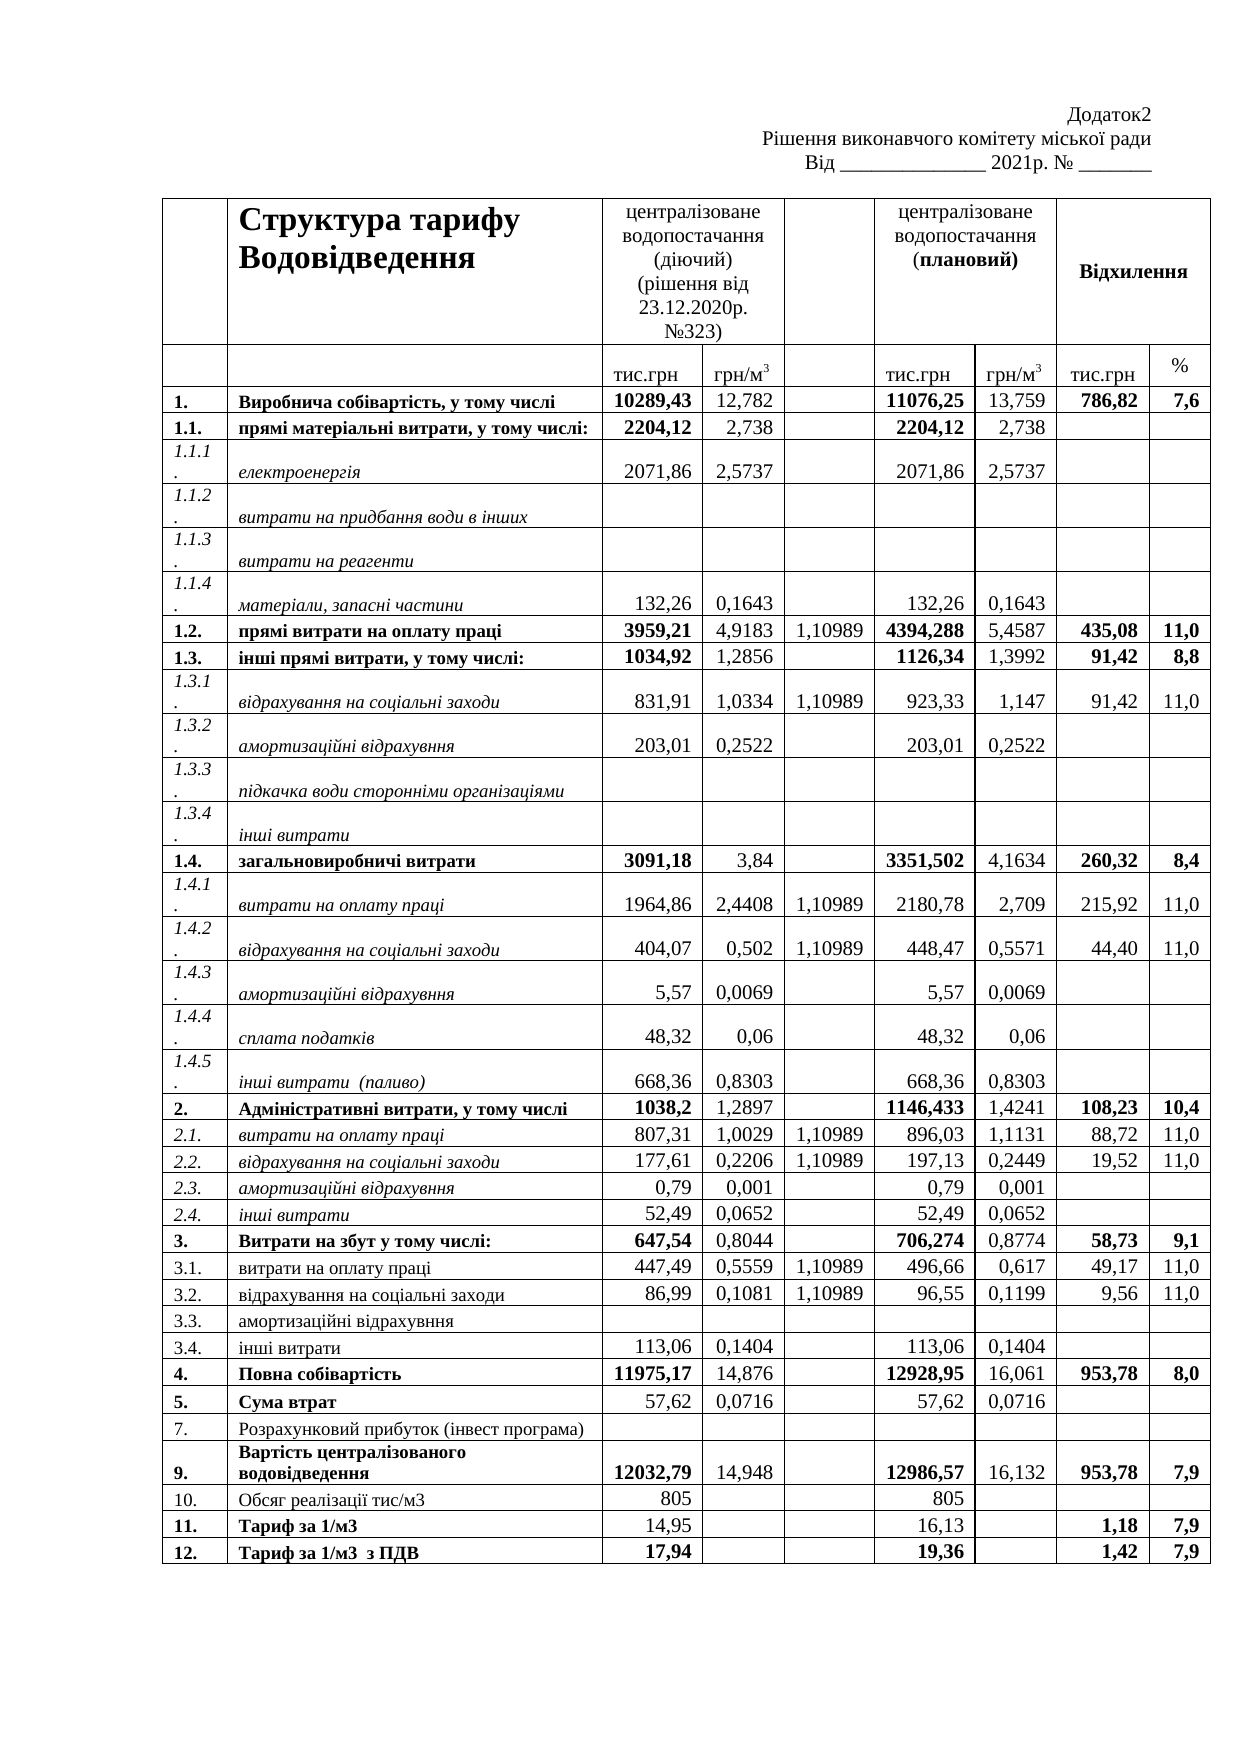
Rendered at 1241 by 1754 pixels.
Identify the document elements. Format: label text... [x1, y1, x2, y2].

table_cell підкачка води сторонніми організаціями [228, 758, 602, 801]
table_cell амортизаційні відрахувння [228, 714, 602, 757]
table_cell Тариф за 1/м3 з ПДВ [228, 1538, 602, 1563]
table_cell 11,0 [1150, 616, 1210, 642]
table_cell 1,18 [1057, 1511, 1149, 1537]
table_cell 48,32 [875, 1005, 974, 1048]
table_cell 0,1404 [976, 1333, 1056, 1358]
table_cell 1,10989 [785, 1280, 874, 1305]
table_cell 1.1. [163, 413, 227, 439]
table_cell [1150, 484, 1210, 527]
table_cell 1.4.3. [163, 961, 227, 1004]
table_cell [785, 484, 874, 527]
table_cell 49,17 [1057, 1253, 1149, 1278]
table_cell 807,31 [603, 1120, 702, 1146]
table_cell 52,49 [875, 1200, 974, 1225]
table_cell [785, 1333, 874, 1358]
table_cell [703, 1511, 784, 1537]
table_cell [785, 1511, 874, 1537]
table_cell 0,2522 [976, 714, 1056, 757]
table_cell 4394,288 [875, 616, 974, 642]
table_cell [785, 1485, 874, 1510]
table_cell 5,4587 [976, 616, 1056, 642]
table_cell електроенергія [228, 440, 602, 483]
table_cell 8,4 [1150, 846, 1210, 872]
table_cell 19,52 [1057, 1147, 1149, 1172]
table_cell 3. [163, 1226, 227, 1252]
table_cell 5. [163, 1386, 227, 1413]
table_cell [163, 345, 227, 386]
table_cell [785, 1094, 874, 1119]
table_cell [703, 484, 784, 527]
table_cell 203,01 [603, 714, 702, 757]
table_cell 12,782 [703, 387, 784, 412]
table_cell амортизаційні відрахувння [228, 961, 602, 1004]
table_cell 2,4408 [703, 873, 784, 916]
table_cell [1057, 440, 1149, 483]
table_cell 0,0652 [976, 1200, 1056, 1225]
table_cell 2.3. [163, 1173, 227, 1199]
table_cell інші витрати [228, 1333, 602, 1358]
table_cell 0,8303 [976, 1050, 1056, 1093]
table_cell 1,1131 [976, 1120, 1056, 1146]
table_cell 786,82 [1057, 387, 1149, 412]
table_cell 0,1643 [976, 572, 1056, 615]
table_cell 0,2449 [976, 1147, 1056, 1172]
table_cell [785, 714, 874, 757]
table_cell [1057, 1333, 1149, 1358]
table_cell Виробнича собівартість, у тому числі [228, 387, 602, 412]
table_cell [603, 1414, 702, 1439]
table_cell 86,99 [603, 1280, 702, 1305]
table_cell грн/м3 [703, 345, 784, 386]
table_cell [1057, 758, 1149, 801]
table_cell [1150, 1173, 1210, 1199]
table_cell 11,0 [1150, 1280, 1210, 1305]
table_header централізоване водопостачання (діючий) (рішення від 23.12.2020р. №323) [603, 199, 784, 343]
table_cell 58,73 [1057, 1226, 1149, 1252]
table_cell 11,0 [1150, 1147, 1210, 1172]
table_cell 0,06 [703, 1005, 784, 1048]
table_cell 0,2206 [703, 1147, 784, 1172]
table_cell Вартість централізованого водовідведення [228, 1441, 602, 1484]
table_cell 260,32 [1057, 846, 1149, 872]
table_cell 1.3.2. [163, 714, 227, 757]
table_cell 0,502 [703, 917, 784, 960]
table_cell Витрати на збут у тому числі: [228, 1226, 602, 1252]
table_cell 14,876 [703, 1359, 784, 1385]
table_cell 2,738 [703, 413, 784, 439]
table_cell [603, 528, 702, 571]
table_cell 1.1.4. [163, 572, 227, 615]
table_cell 1038,2 [603, 1094, 702, 1119]
table_cell амортизаційні відрахувння [228, 1173, 602, 1199]
table_cell 3091,18 [603, 846, 702, 872]
table_cell 0,79 [603, 1173, 702, 1199]
table_cell 1,0029 [703, 1120, 784, 1146]
table_cell 953,78 [1057, 1441, 1149, 1484]
table_cell [785, 528, 874, 571]
table_cell 1.4. [163, 846, 227, 872]
table_cell [703, 1306, 784, 1332]
table_cell 0,79 [875, 1173, 974, 1199]
table_cell [1150, 1414, 1210, 1439]
table_cell [1150, 528, 1210, 571]
table_cell загальновиробничі витрати [228, 846, 602, 872]
table_cell [785, 1226, 874, 1252]
table_cell 0,1404 [703, 1333, 784, 1358]
table_cell 2204,12 [875, 413, 974, 439]
table_cell [976, 528, 1056, 571]
table_cell інші витрати (паливо) [228, 1050, 602, 1093]
table_header Відхилення [1057, 199, 1210, 343]
table_cell [603, 802, 702, 845]
table_cell [703, 1485, 784, 1510]
table_cell [785, 387, 874, 412]
table_cell [1150, 714, 1210, 757]
table_cell [703, 758, 784, 801]
table_cell [875, 758, 974, 801]
table_cell [785, 1173, 874, 1199]
table_cell Тариф за 1/м3 [228, 1511, 602, 1537]
table_cell 831,91 [603, 670, 702, 713]
table_cell [875, 1306, 974, 1332]
table_cell [976, 484, 1056, 527]
table_cell 5,57 [603, 961, 702, 1004]
table_cell 3.1. [163, 1253, 227, 1278]
table_cell 177,61 [603, 1147, 702, 1172]
table_cell 1.1.3. [163, 528, 227, 571]
table_cell [785, 758, 874, 801]
table_cell 12928,95 [875, 1359, 974, 1385]
table_cell [785, 1359, 874, 1385]
table_cell витрати на оплату праці [228, 873, 602, 916]
table_cell 2.2. [163, 1147, 227, 1172]
table_cell Обсяг реалізації тис/м3 [228, 1485, 602, 1510]
table_cell 132,26 [603, 572, 702, 615]
table_cell [1150, 1306, 1210, 1332]
table_cell тис.грн [1057, 345, 1149, 386]
table_cell 57,62 [875, 1386, 974, 1413]
table_cell [976, 1511, 1056, 1537]
table_cell 8,0 [1150, 1359, 1210, 1385]
table_cell [1150, 440, 1210, 483]
table_cell 404,07 [603, 917, 702, 960]
table_cell 0,5559 [703, 1253, 784, 1278]
table_cell [875, 802, 974, 845]
table_cell інші прямі витрати, у тому числі: [228, 643, 602, 668]
table_cell 1.3.4. [163, 802, 227, 845]
table_cell 1.4.4. [163, 1005, 227, 1048]
table_cell 1.1.1. [163, 440, 227, 483]
table_cell відрахування на соціальні заходи [228, 1280, 602, 1305]
table_cell 14,948 [703, 1441, 784, 1484]
table_cell 2,5737 [703, 440, 784, 483]
table_cell 3.2. [163, 1280, 227, 1305]
table_cell 447,49 [603, 1253, 702, 1278]
table_cell 0,0716 [703, 1386, 784, 1413]
table_cell [1057, 484, 1149, 527]
table_cell 496,66 [875, 1253, 974, 1278]
table_cell витрати на реагенти [228, 528, 602, 571]
table_cell [976, 1485, 1056, 1510]
table_cell [1150, 961, 1210, 1004]
table_cell прямі матеріальні витрати, у тому числі: [228, 413, 602, 439]
table_cell 2071,86 [875, 440, 974, 483]
table_cell 1,2897 [703, 1094, 784, 1119]
table_cell 2. [163, 1094, 227, 1119]
table_cell Розрахунковий прибуток (інвест програма) [228, 1414, 602, 1439]
table_cell 52,49 [603, 1200, 702, 1225]
table_cell [1150, 572, 1210, 615]
table_cell 1,10989 [785, 873, 874, 916]
table_cell 0,5571 [976, 917, 1056, 960]
table_cell 1.1.2. [163, 484, 227, 527]
table_cell [785, 440, 874, 483]
table_cell 0,1643 [703, 572, 784, 615]
table_cell 0,617 [976, 1253, 1056, 1278]
table_cell 1.4.5. [163, 1050, 227, 1093]
table_cell 2180,78 [875, 873, 974, 916]
table_cell [785, 643, 874, 668]
table_cell 7,9 [1150, 1538, 1210, 1563]
table_cell 2,709 [976, 873, 1056, 916]
table_cell 11,0 [1150, 917, 1210, 960]
table_cell 0,0652 [703, 1200, 784, 1225]
table_cell 48,32 [603, 1005, 702, 1048]
table_cell тис.грн [603, 345, 702, 386]
table_cell % [1150, 345, 1210, 386]
table_cell [1057, 714, 1149, 757]
table_cell 0,0069 [703, 961, 784, 1004]
table_cell [1057, 1173, 1149, 1199]
table_cell відрахування на соціальні заходи [228, 1147, 602, 1172]
table_cell прямі витрати на оплату праці [228, 616, 602, 642]
table_cell 3,84 [703, 846, 784, 872]
table_cell 1034,92 [603, 643, 702, 668]
table_cell 10,4 [1150, 1094, 1210, 1119]
table_cell сплата податків [228, 1005, 602, 1048]
table_cell 5,57 [875, 961, 974, 1004]
table_cell 16,13 [875, 1511, 974, 1537]
table_cell 706,274 [875, 1226, 974, 1252]
table_cell 805 [603, 1485, 702, 1510]
table_cell відрахування на соціальні заходи [228, 670, 602, 713]
table_cell 2,738 [976, 413, 1056, 439]
table_cell 3.3. [163, 1306, 227, 1332]
table_cell 197,13 [875, 1147, 974, 1172]
table_cell [1150, 1005, 1210, 1048]
table_cell [785, 413, 874, 439]
table_cell 113,06 [875, 1333, 974, 1358]
table_cell [1057, 1485, 1149, 1510]
table_cell 0,001 [703, 1173, 784, 1199]
table_cell 668,36 [875, 1050, 974, 1093]
table_cell витрати на придбання води в інших [228, 484, 602, 527]
table_cell 448,47 [875, 917, 974, 960]
table_cell 3351,502 [875, 846, 974, 872]
table_cell [1057, 572, 1149, 615]
table_cell Адміністративні витрати, у тому числі [228, 1094, 602, 1119]
table_cell 1.3. [163, 643, 227, 668]
table_cell 16,061 [976, 1359, 1056, 1385]
table_cell [1150, 1200, 1210, 1225]
table_cell 11975,17 [603, 1359, 702, 1385]
table_cell [976, 758, 1056, 801]
table_cell 1,10989 [785, 1120, 874, 1146]
table_cell 12. [163, 1538, 227, 1563]
table_cell 1,3992 [976, 643, 1056, 668]
table_cell [785, 1386, 874, 1413]
table_header [163, 199, 227, 343]
table_cell [1150, 413, 1210, 439]
table_cell 1,0334 [703, 670, 784, 713]
table_cell 2,5737 [976, 440, 1056, 483]
table_cell [1057, 413, 1149, 439]
table_cell 805 [875, 1485, 974, 1510]
table_cell 1,10989 [785, 616, 874, 642]
table_cell амортизаційні відрахувння [228, 1306, 602, 1332]
table_cell 1.2. [163, 616, 227, 642]
table_cell [703, 1414, 784, 1439]
table_cell 44,40 [1057, 917, 1149, 960]
table_cell [875, 1414, 974, 1439]
table_cell [785, 1200, 874, 1225]
table_header Структура тарифу Водовідведення [228, 199, 602, 343]
table_cell [1150, 1050, 1210, 1093]
table_cell 12032,79 [603, 1441, 702, 1484]
table_cell 923,33 [875, 670, 974, 713]
table_cell [976, 1538, 1056, 1563]
text Від ______________ 2021р. № _______ [177, 150, 1152, 174]
table_cell [976, 802, 1056, 845]
table_cell 0,8774 [976, 1226, 1056, 1252]
table_cell 1.3.3. [163, 758, 227, 801]
table_cell [875, 484, 974, 527]
text Рішення виконавчого комітету міської ради [177, 126, 1152, 150]
table_cell 0,0069 [976, 961, 1056, 1004]
table_cell 435,08 [1057, 616, 1149, 642]
table_cell 1,42 [1057, 1538, 1149, 1563]
table_cell [603, 1306, 702, 1332]
table_cell [875, 528, 974, 571]
table_cell 0,06 [976, 1005, 1056, 1048]
table_cell [703, 1538, 784, 1563]
table_cell 0,8044 [703, 1226, 784, 1252]
table_cell [1057, 1386, 1149, 1413]
table_cell [1150, 1333, 1210, 1358]
table_cell 88,72 [1057, 1120, 1149, 1146]
table_cell [1057, 1306, 1149, 1332]
table_cell 4,1634 [976, 846, 1056, 872]
table_cell 0,8303 [703, 1050, 784, 1093]
table_cell [785, 345, 874, 386]
table_cell Сума втрат [228, 1386, 602, 1413]
table_cell 2204,12 [603, 413, 702, 439]
table_cell 7,9 [1150, 1441, 1210, 1484]
table_cell 1.3.1. [163, 670, 227, 713]
text Додаток2 [177, 102, 1152, 126]
table_cell 11. [163, 1511, 227, 1537]
table_cell 4. [163, 1359, 227, 1385]
table_cell 8,8 [1150, 643, 1210, 668]
table_cell [1057, 528, 1149, 571]
table_cell відрахування на соціальні заходи [228, 917, 602, 960]
table_cell 215,92 [1057, 873, 1149, 916]
table_cell [976, 1306, 1056, 1332]
table_cell [603, 484, 702, 527]
table_cell [703, 528, 784, 571]
table_cell 668,36 [603, 1050, 702, 1093]
table_cell [785, 846, 874, 872]
table_cell [1150, 758, 1210, 801]
table_cell 132,26 [875, 572, 974, 615]
table_cell 953,78 [1057, 1359, 1149, 1385]
table_cell 1. [163, 387, 227, 412]
table_cell 0,1199 [976, 1280, 1056, 1305]
table_cell 203,01 [875, 714, 974, 757]
table_cell [1057, 1200, 1149, 1225]
table_cell 0,2522 [703, 714, 784, 757]
table_cell [1150, 1386, 1210, 1413]
table_cell 13,759 [976, 387, 1056, 412]
table_cell [228, 345, 602, 386]
table_cell 896,03 [875, 1120, 974, 1146]
table_cell [1057, 802, 1149, 845]
table_cell [785, 802, 874, 845]
table_cell витрати на оплату праці [228, 1120, 602, 1146]
table_cell 647,54 [603, 1226, 702, 1252]
table_cell 10289,43 [603, 387, 702, 412]
table_cell 91,42 [1057, 643, 1149, 668]
table_header [785, 199, 874, 343]
table_cell [1057, 1005, 1149, 1048]
table_header централізоване водопостачання (плановий) [875, 199, 1056, 343]
table_cell 57,62 [603, 1386, 702, 1413]
table_cell 4,9183 [703, 616, 784, 642]
table_cell 11,0 [1150, 670, 1210, 713]
table_cell 7,6 [1150, 387, 1210, 412]
table_cell 0,001 [976, 1173, 1056, 1199]
table_cell матеріали, запасні частини [228, 572, 602, 615]
table_cell 0,0716 [976, 1386, 1056, 1413]
table_cell 11,0 [1150, 1253, 1210, 1278]
table_cell 2.4. [163, 1200, 227, 1225]
table_cell 1,2856 [703, 643, 784, 668]
table_cell [785, 1414, 874, 1439]
table_cell 3959,21 [603, 616, 702, 642]
table_cell 1,10989 [785, 917, 874, 960]
table_cell 19,36 [875, 1538, 974, 1563]
table_cell 7,9 [1150, 1511, 1210, 1537]
table_cell 1,10989 [785, 670, 874, 713]
table_cell 0,1081 [703, 1280, 784, 1305]
table_cell 1146,433 [875, 1094, 974, 1119]
table_cell [785, 1441, 874, 1484]
table_cell [1057, 1414, 1149, 1439]
table_cell витрати на оплату праці [228, 1253, 602, 1278]
table_cell [1057, 1050, 1149, 1093]
table_cell 1,10989 [785, 1147, 874, 1172]
table_cell грн/м3 [976, 345, 1056, 386]
table_cell 10. [163, 1485, 227, 1510]
table_cell 12986,57 [875, 1441, 974, 1484]
table_cell 1.4.2. [163, 917, 227, 960]
table_cell [1150, 1485, 1210, 1510]
table_cell 3.4. [163, 1333, 227, 1358]
table_cell [785, 572, 874, 615]
table_cell інші витрати [228, 802, 602, 845]
table_cell [785, 1306, 874, 1332]
table_cell 9,56 [1057, 1280, 1149, 1305]
table_cell 1,10989 [785, 1253, 874, 1278]
table_cell 9. [163, 1441, 227, 1484]
table_cell 1,4241 [976, 1094, 1056, 1119]
table_cell 1126,34 [875, 643, 974, 668]
table_cell [785, 961, 874, 1004]
table_cell [1150, 802, 1210, 845]
table_cell 96,55 [875, 1280, 974, 1305]
table_cell 14,95 [603, 1511, 702, 1537]
table_cell [976, 1414, 1056, 1439]
table_cell 113,06 [603, 1333, 702, 1358]
table_cell інші витрати [228, 1200, 602, 1225]
table_cell [785, 1538, 874, 1563]
table_cell [703, 802, 784, 845]
table_cell 91,42 [1057, 670, 1149, 713]
table_cell 2071,86 [603, 440, 702, 483]
table_cell 1,147 [976, 670, 1056, 713]
table_cell 11,0 [1150, 1120, 1210, 1146]
table_cell 11076,25 [875, 387, 974, 412]
table_cell тис.грн [875, 345, 974, 386]
table_cell 9,1 [1150, 1226, 1210, 1252]
table_cell 16,132 [976, 1441, 1056, 1484]
table_cell 11,0 [1150, 873, 1210, 916]
table_cell 17,94 [603, 1538, 702, 1563]
table_cell Повна собівартість [228, 1359, 602, 1385]
table_cell 108,23 [1057, 1094, 1149, 1119]
table_cell 7. [163, 1414, 227, 1439]
table_cell [785, 1005, 874, 1048]
table_cell 1.4.1. [163, 873, 227, 916]
table_cell 1964,86 [603, 873, 702, 916]
table_cell [1057, 961, 1149, 1004]
table_cell [785, 1050, 874, 1093]
table_cell [603, 758, 702, 801]
table_cell 2.1. [163, 1120, 227, 1146]
